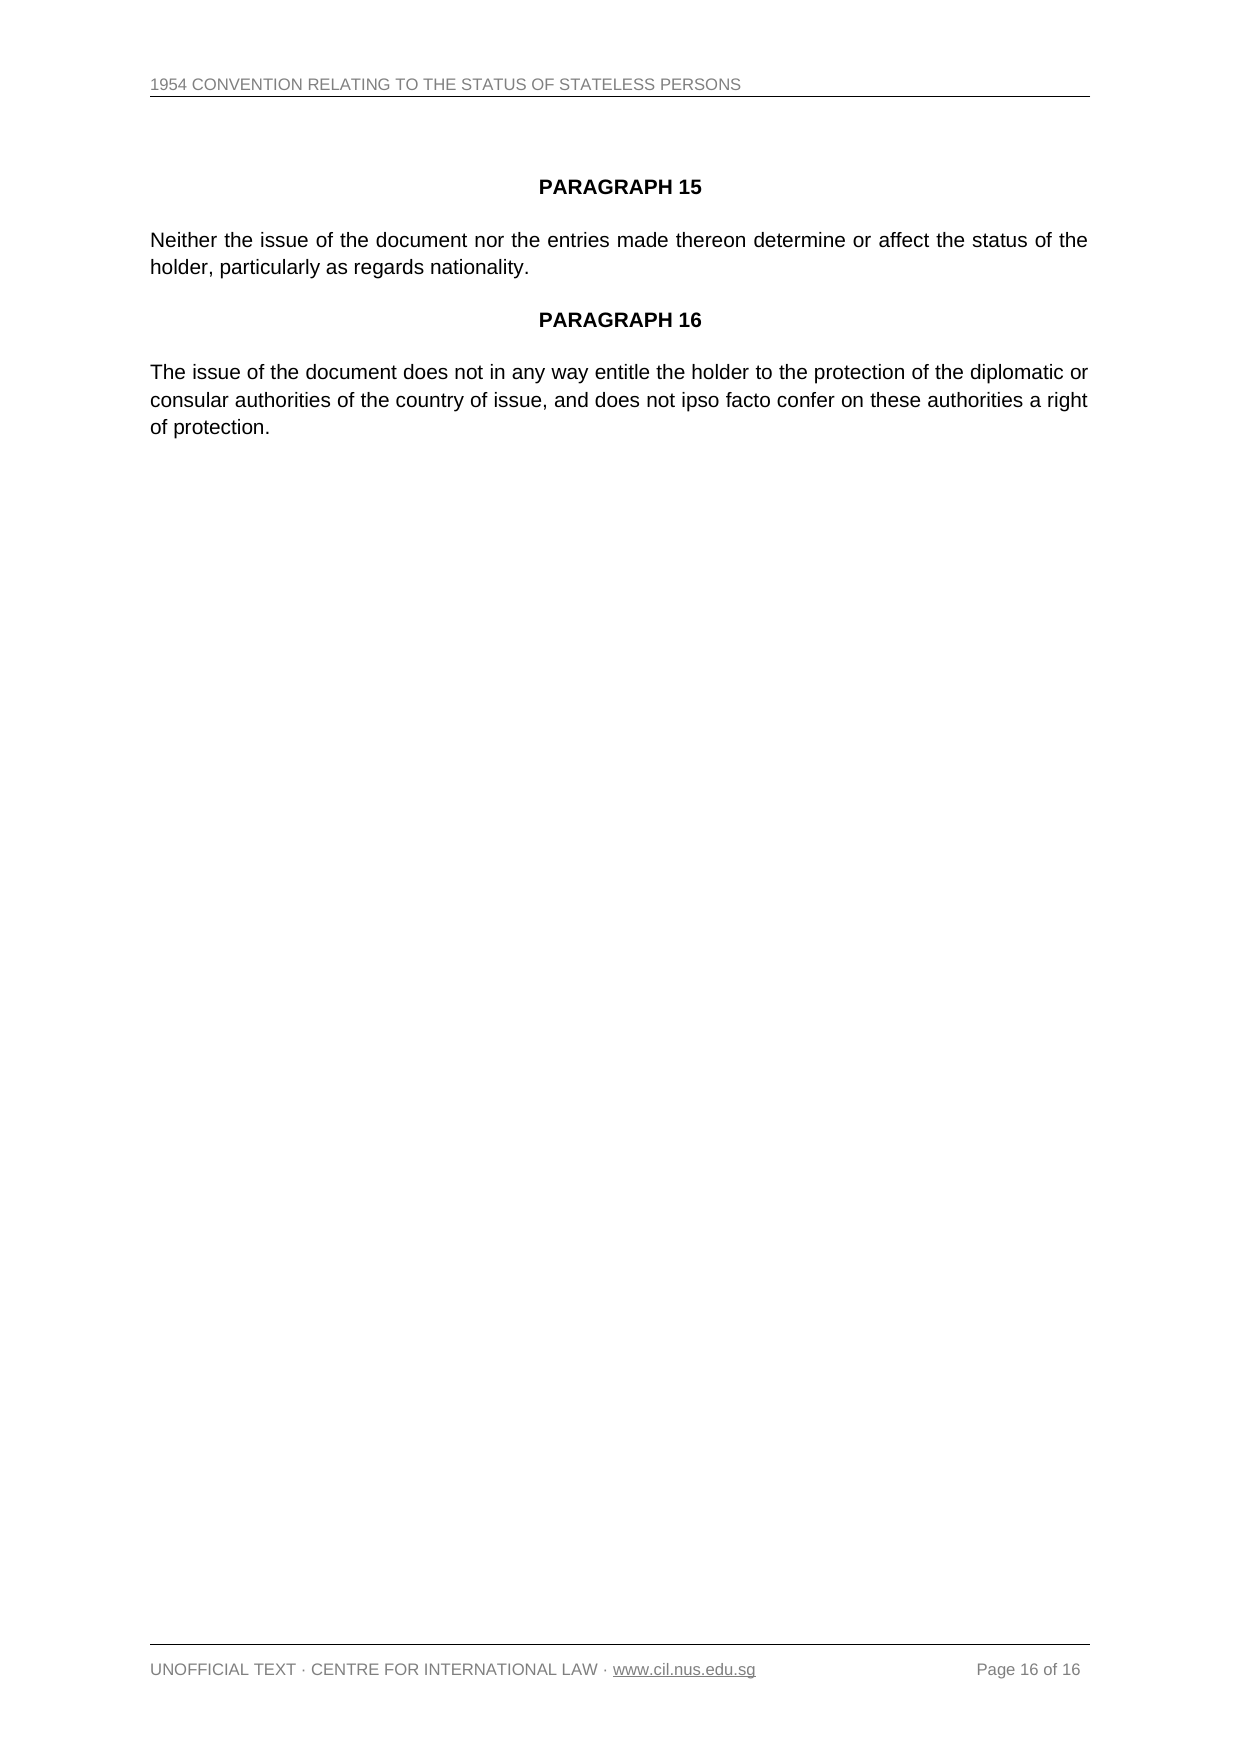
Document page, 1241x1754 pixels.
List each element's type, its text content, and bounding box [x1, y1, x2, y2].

subtitle PARAGRAPH 16 [150, 307, 1090, 331]
text The issue of the document does not in any way entitle the holder to the protection of the diplomatic or consular authorities of the country of issue, and does not ipso facto confer on these authorities a right of protection. [150, 360, 1090, 439]
subtitle PARAGRAPH 15 [150, 175, 1090, 199]
text Neither the issue of the document nor the entries made thereon determine or affect the status of the holder, particularly as regards nationality. [150, 227, 1090, 279]
